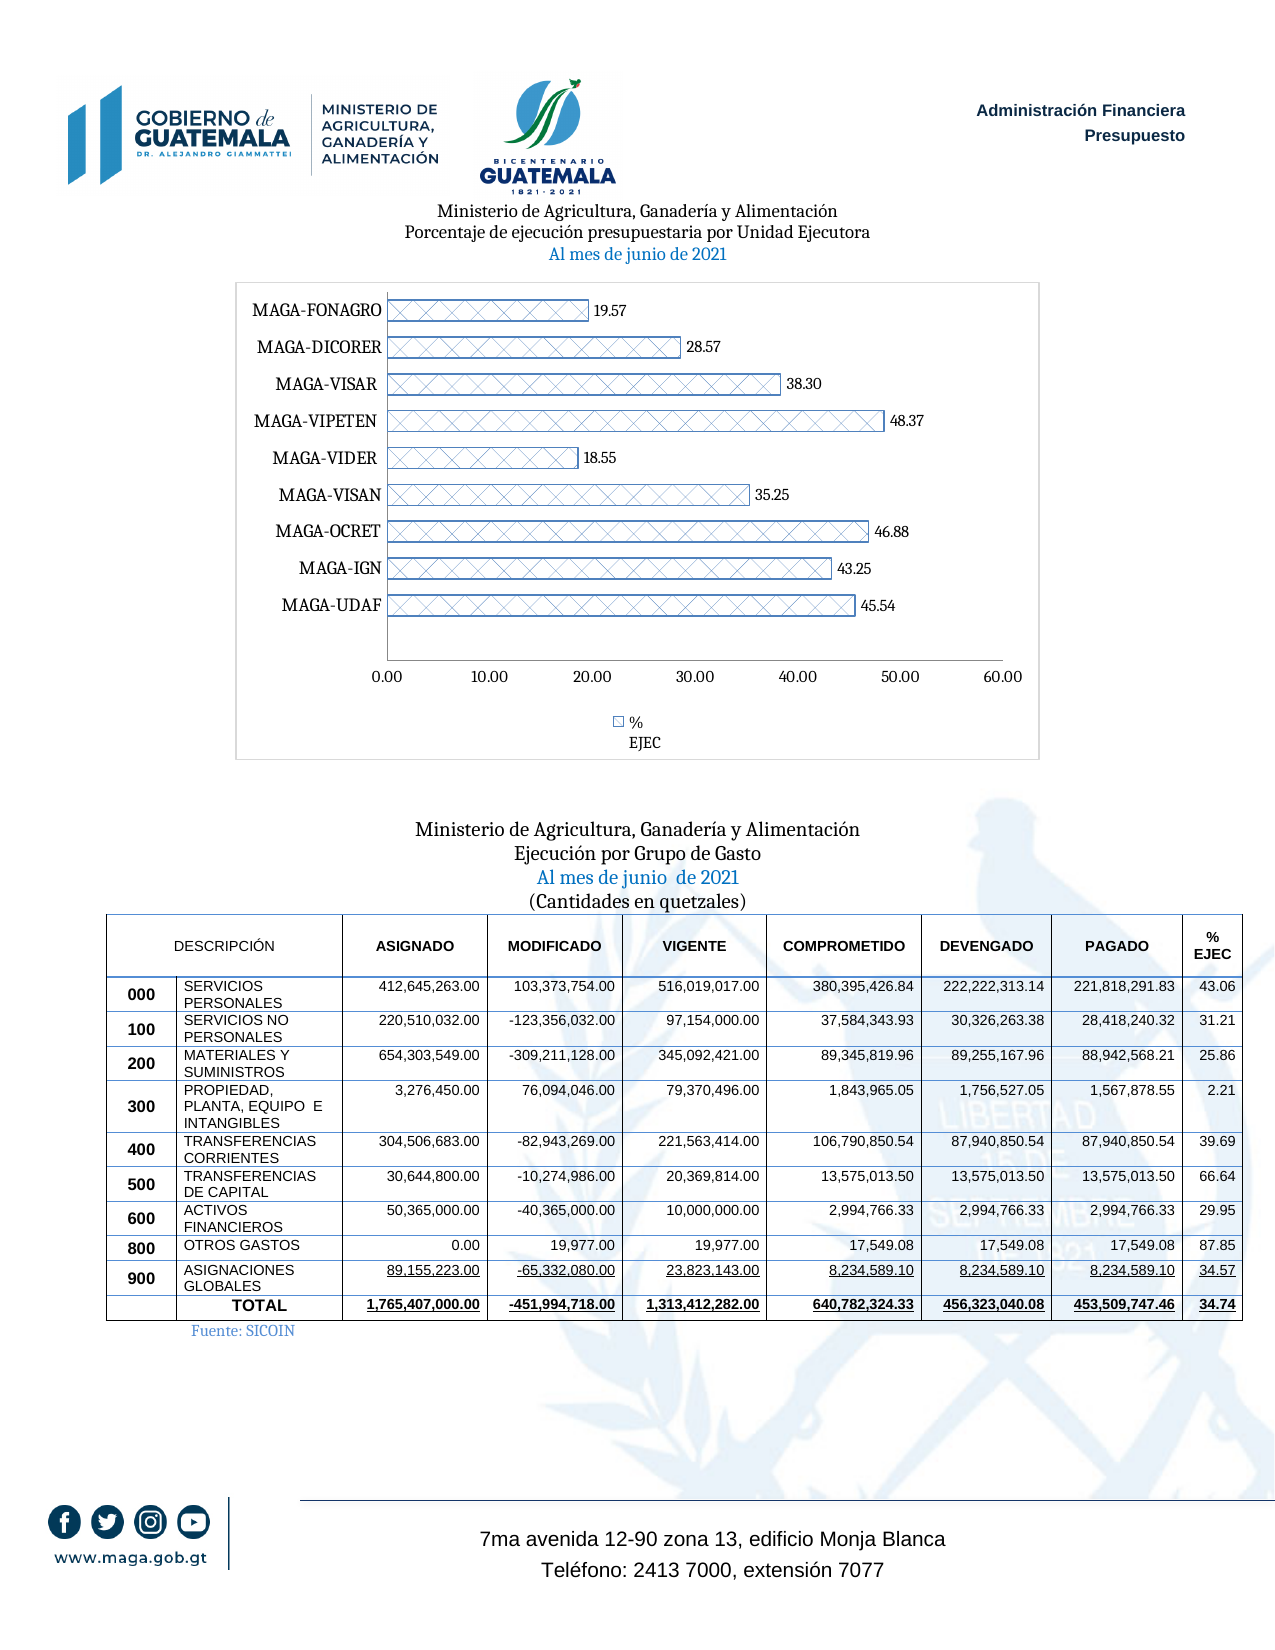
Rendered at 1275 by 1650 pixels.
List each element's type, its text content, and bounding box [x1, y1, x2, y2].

table_cell 000 [107, 978, 176, 1011]
table_cell 300 [107, 1081, 176, 1132]
table_cell 30,644,800.00 [343, 1167, 487, 1201]
table_cell 17,549.08 [767, 1236, 921, 1260]
text Porcentaje de ejecución presupuestaria por Unidad Ejecutora [187, 222, 1087, 243]
table_cell -309,211,128.00 [488, 1047, 622, 1080]
table_header % EJEC [1183, 915, 1242, 976]
text Ejecución por Grupo de Gasto [187, 842, 1087, 866]
table_cell SERVICIOS NO PERSONALES [177, 1012, 342, 1046]
table_cell 1,313,412,282.00 [623, 1296, 766, 1320]
table_cell 17,549.08 [922, 1236, 1051, 1260]
table_cell 89,345,819.96 [767, 1047, 921, 1080]
table_header MODIFICADO [488, 915, 622, 976]
table_cell 0.00 [343, 1236, 487, 1260]
table_header COMPROMETIDO [767, 915, 921, 976]
table_cell 20,369,814.00 [623, 1167, 766, 1201]
table_cell -40,365,000.00 [488, 1202, 622, 1235]
table_cell 2,994,766.33 [1052, 1202, 1182, 1235]
table_header VIGENTE [623, 915, 766, 976]
table_cell 89,255,167.96 [922, 1047, 1051, 1080]
table_cell 2.21 [1183, 1081, 1242, 1132]
table_cell 76,094,046.00 [488, 1081, 622, 1132]
table_cell 39.69 [1183, 1133, 1242, 1166]
table_cell 43.06 [1183, 978, 1242, 1011]
table_cell 100 [107, 1012, 176, 1046]
table_cell 97,154,000.00 [623, 1012, 766, 1046]
text (Cantidades en quetzales) [187, 890, 1087, 914]
table_cell 88,942,568.21 [1052, 1047, 1182, 1080]
table_header PAGADO [1052, 915, 1182, 976]
table_cell 34.57 [1183, 1261, 1242, 1295]
table_cell 800 [107, 1236, 176, 1260]
table_cell 2,994,766.33 [922, 1202, 1051, 1235]
text Al mes de junio de 2021 [187, 243, 1087, 265]
table_header DESCRIPCIÓN [107, 915, 342, 976]
table_cell 516,019,017.00 [623, 978, 766, 1011]
table_cell TRANSFERENCIAS DE CAPITAL [177, 1167, 342, 1201]
table_cell 23,823,143.00 [623, 1261, 766, 1295]
text Ministerio de Agricultura, Ganadería y Alimentación [187, 818, 1087, 842]
table_cell 28,418,240.32 [1052, 1012, 1182, 1046]
table_cell 87,940,850.54 [1052, 1133, 1182, 1166]
table_cell PROPIEDAD, PLANTA, EQUIPO E INTANGIBLES [177, 1081, 342, 1132]
table_cell 900 [107, 1261, 176, 1295]
table_cell 19,977.00 [488, 1236, 622, 1260]
table_cell 304,506,683.00 [343, 1133, 487, 1166]
table_cell -451,994,718.00 [488, 1296, 622, 1320]
table_cell 103,373,754.00 [488, 978, 622, 1011]
table_cell 79,370,496.00 [623, 1081, 766, 1132]
table_cell 3,276,450.00 [343, 1081, 487, 1132]
table_cell 600 [107, 1202, 176, 1235]
table_cell 453,509,747.46 [1052, 1296, 1182, 1320]
table_cell ACTIVOS FINANCIEROS [177, 1202, 342, 1235]
table_cell 500 [107, 1167, 176, 1201]
table_cell -123,356,032.00 [488, 1012, 622, 1046]
table_cell 654,303,549.00 [343, 1047, 487, 1080]
table_cell 1,567,878.55 [1052, 1081, 1182, 1132]
picture [56, 75, 450, 196]
table_cell 37,584,343.93 [767, 1012, 921, 1046]
table_cell 106,790,850.54 [767, 1133, 921, 1166]
table_cell 456,323,040.08 [922, 1296, 1051, 1320]
table_cell [107, 1296, 176, 1320]
table_cell TOTAL [177, 1296, 342, 1320]
table_cell 34.74 [1183, 1296, 1242, 1320]
table_header ASIGNADO [343, 915, 487, 976]
table_cell 8,234,589.10 [767, 1261, 921, 1295]
table_cell 13,575,013.50 [767, 1167, 921, 1201]
table_cell 412,645,263.00 [343, 978, 487, 1011]
table_cell MATERIALES Y SUMINISTROS [177, 1047, 342, 1080]
table_cell 1,843,965.05 [767, 1081, 921, 1132]
picture [25, 1483, 254, 1586]
table_cell SERVICIOS PERSONALES [177, 978, 342, 1011]
table_cell 200 [107, 1047, 176, 1080]
table_cell 400 [107, 1133, 176, 1166]
table_cell 13,575,013.50 [1052, 1167, 1182, 1201]
table_cell 8,234,589.10 [922, 1261, 1051, 1295]
table_cell 2,994,766.33 [767, 1202, 921, 1235]
table_cell 30,326,263.38 [922, 1012, 1051, 1046]
table_cell 50,365,000.00 [343, 1202, 487, 1235]
table_cell 640,782,324.33 [767, 1296, 921, 1320]
table_cell -82,943,269.00 [488, 1133, 622, 1166]
table_cell TRANSFERENCIAS CORRIENTES [177, 1133, 342, 1166]
table_cell 29.95 [1183, 1202, 1242, 1235]
table_cell -65,332,080.00 [488, 1261, 622, 1295]
table_cell 13,575,013.50 [922, 1167, 1051, 1201]
table_cell 31.21 [1183, 1012, 1242, 1046]
table_cell 19,977.00 [623, 1236, 766, 1260]
table_cell 25.86 [1183, 1047, 1242, 1080]
table_cell 220,510,032.00 [343, 1012, 487, 1046]
table_cell 222,222,313.14 [922, 978, 1051, 1011]
table_cell 89,155,223.00 [343, 1261, 487, 1295]
table_cell ASIGNACIONES GLOBALES [177, 1261, 342, 1295]
table_cell -10,274,986.00 [488, 1167, 622, 1201]
table_cell 87,940,850.54 [922, 1133, 1051, 1166]
table_cell OTROS GASTOS [177, 1236, 342, 1260]
picture [472, 71, 623, 200]
text Ministerio de Agricultura, Ganadería y Alimentación [187, 200, 1087, 222]
table_cell 380,395,426.84 [767, 978, 921, 1011]
picture [476, 761, 1275, 1499]
table_cell 1,765,407,000.00 [343, 1296, 487, 1320]
table_header DEVENGADO [922, 915, 1051, 976]
table_cell 1,756,527.05 [922, 1081, 1051, 1132]
table_cell 87.85 [1183, 1236, 1242, 1260]
text Fuente: SICOIN [187, 1321, 1087, 1340]
table_cell 8,234,589.10 [1052, 1261, 1182, 1295]
text Al mes de junio de 2021 [187, 866, 1087, 890]
table_cell 345,092,421.00 [623, 1047, 766, 1080]
table_cell 221,563,414.00 [623, 1133, 766, 1166]
table_cell 221,818,291.83 [1052, 978, 1182, 1011]
table_cell 10,000,000.00 [623, 1202, 766, 1235]
table_cell 17,549.08 [1052, 1236, 1182, 1260]
table_cell 66.64 [1183, 1167, 1242, 1201]
